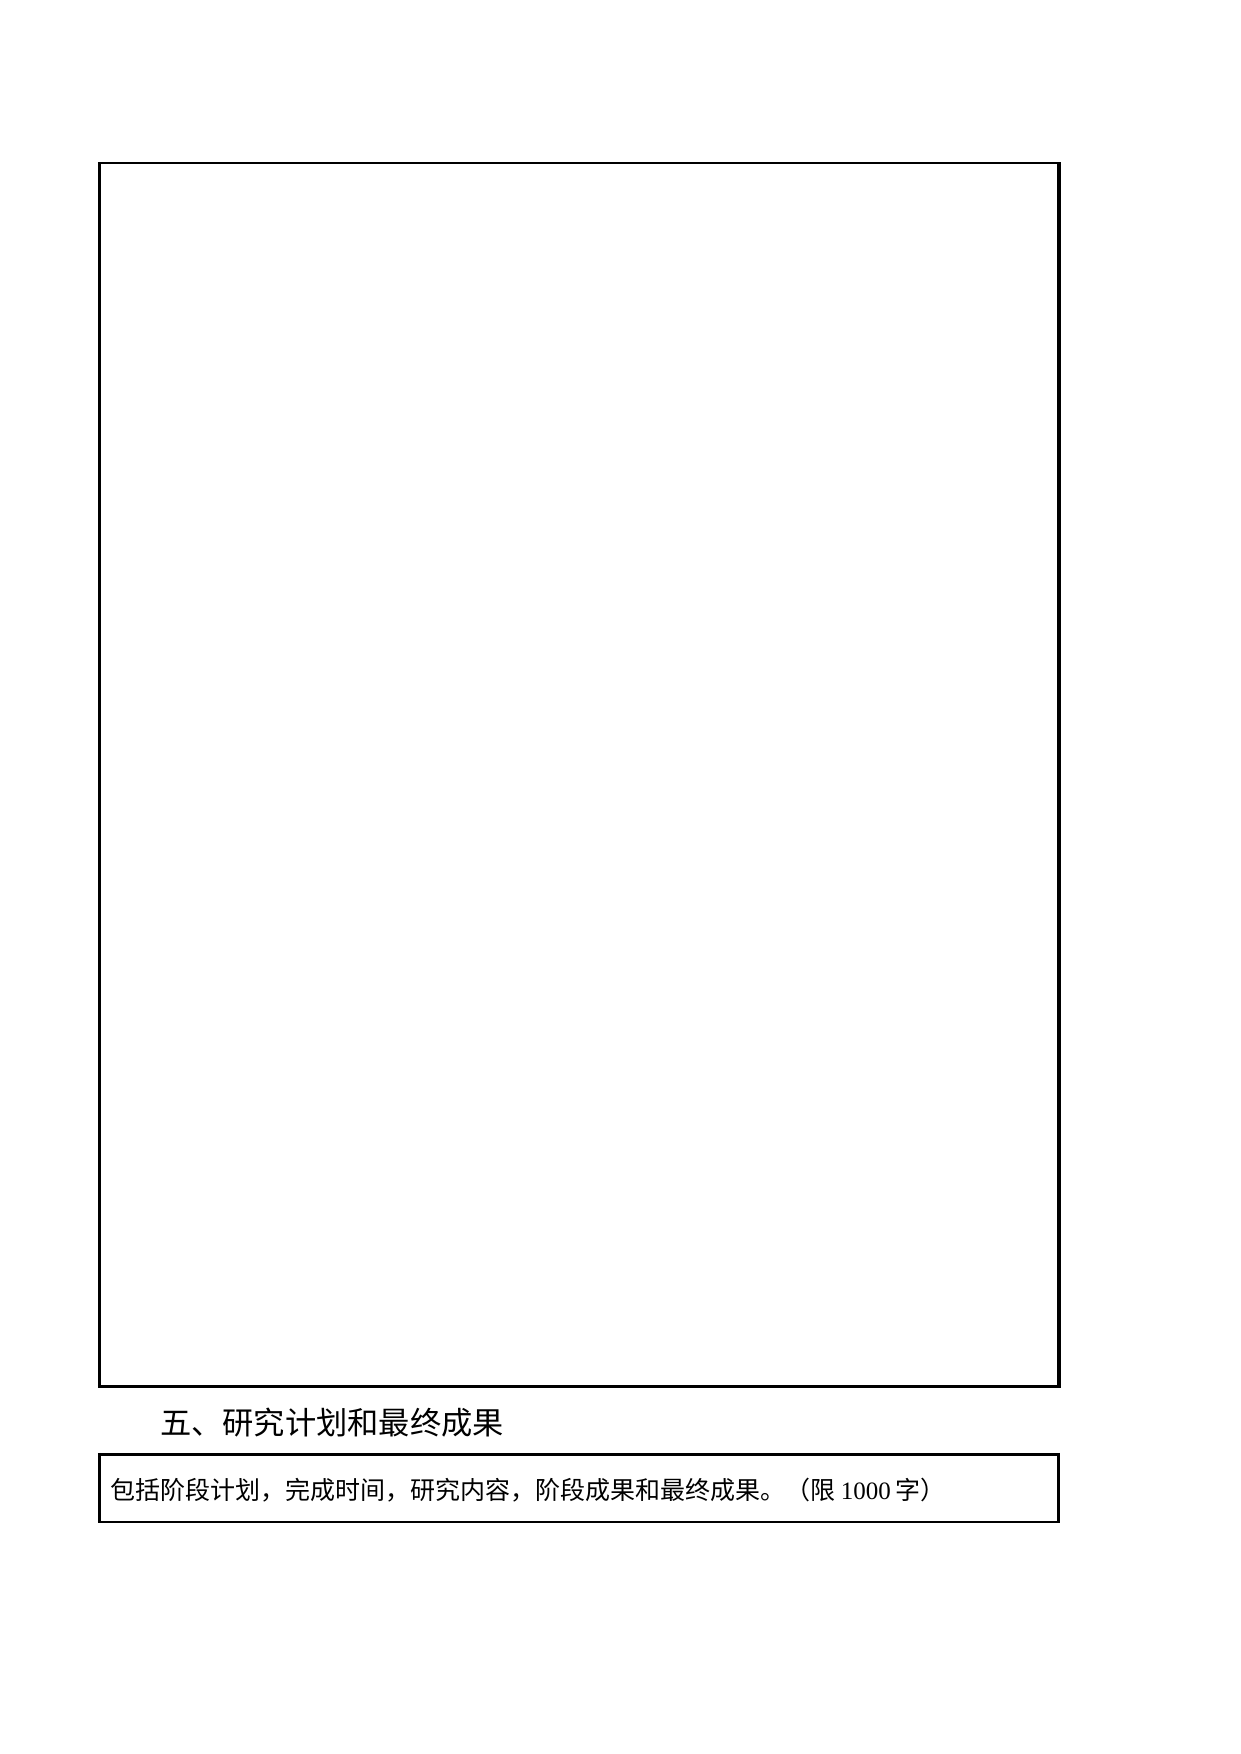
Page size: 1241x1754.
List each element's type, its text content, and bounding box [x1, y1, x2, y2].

table_cell [101, 164, 1057, 1385]
table_header 包括阶段计划，完成时间，研究内容，阶段成果和最终成果。（限1000字） [101, 1456, 1057, 1521]
text 五、研究计划和最终成果 [129, 1388, 1053, 1453]
